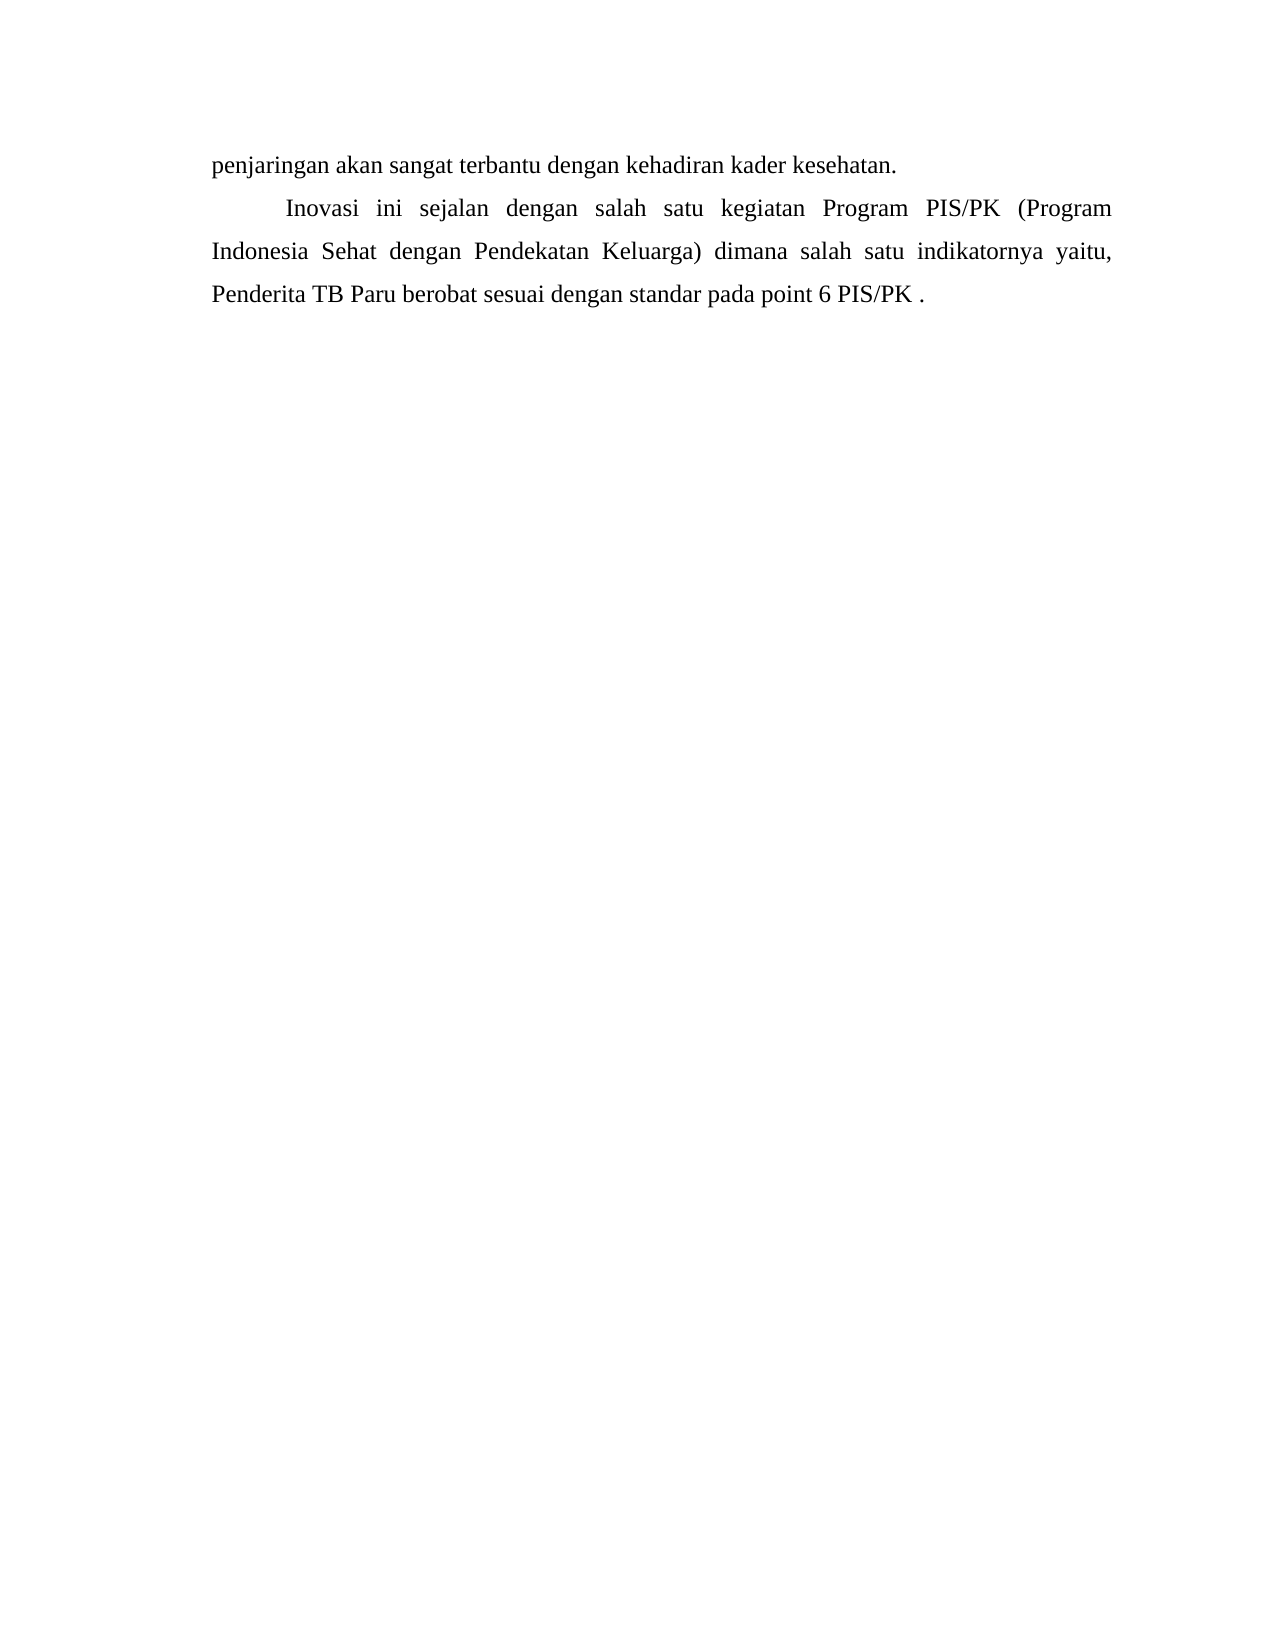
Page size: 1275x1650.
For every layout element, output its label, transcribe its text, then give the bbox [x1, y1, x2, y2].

text Inovasi ini sejalan dengan salah satu kegiatan Program PIS/PK (Program Indonesia Sehat dengan Pendekatan Keluarga) dimana salah satu indikatornya yaitu, Penderita TB Paru berobat sesuai dengan standar pada point 6 PIS/PK . [211, 193, 1113, 308]
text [211, 150, 1113, 179]
